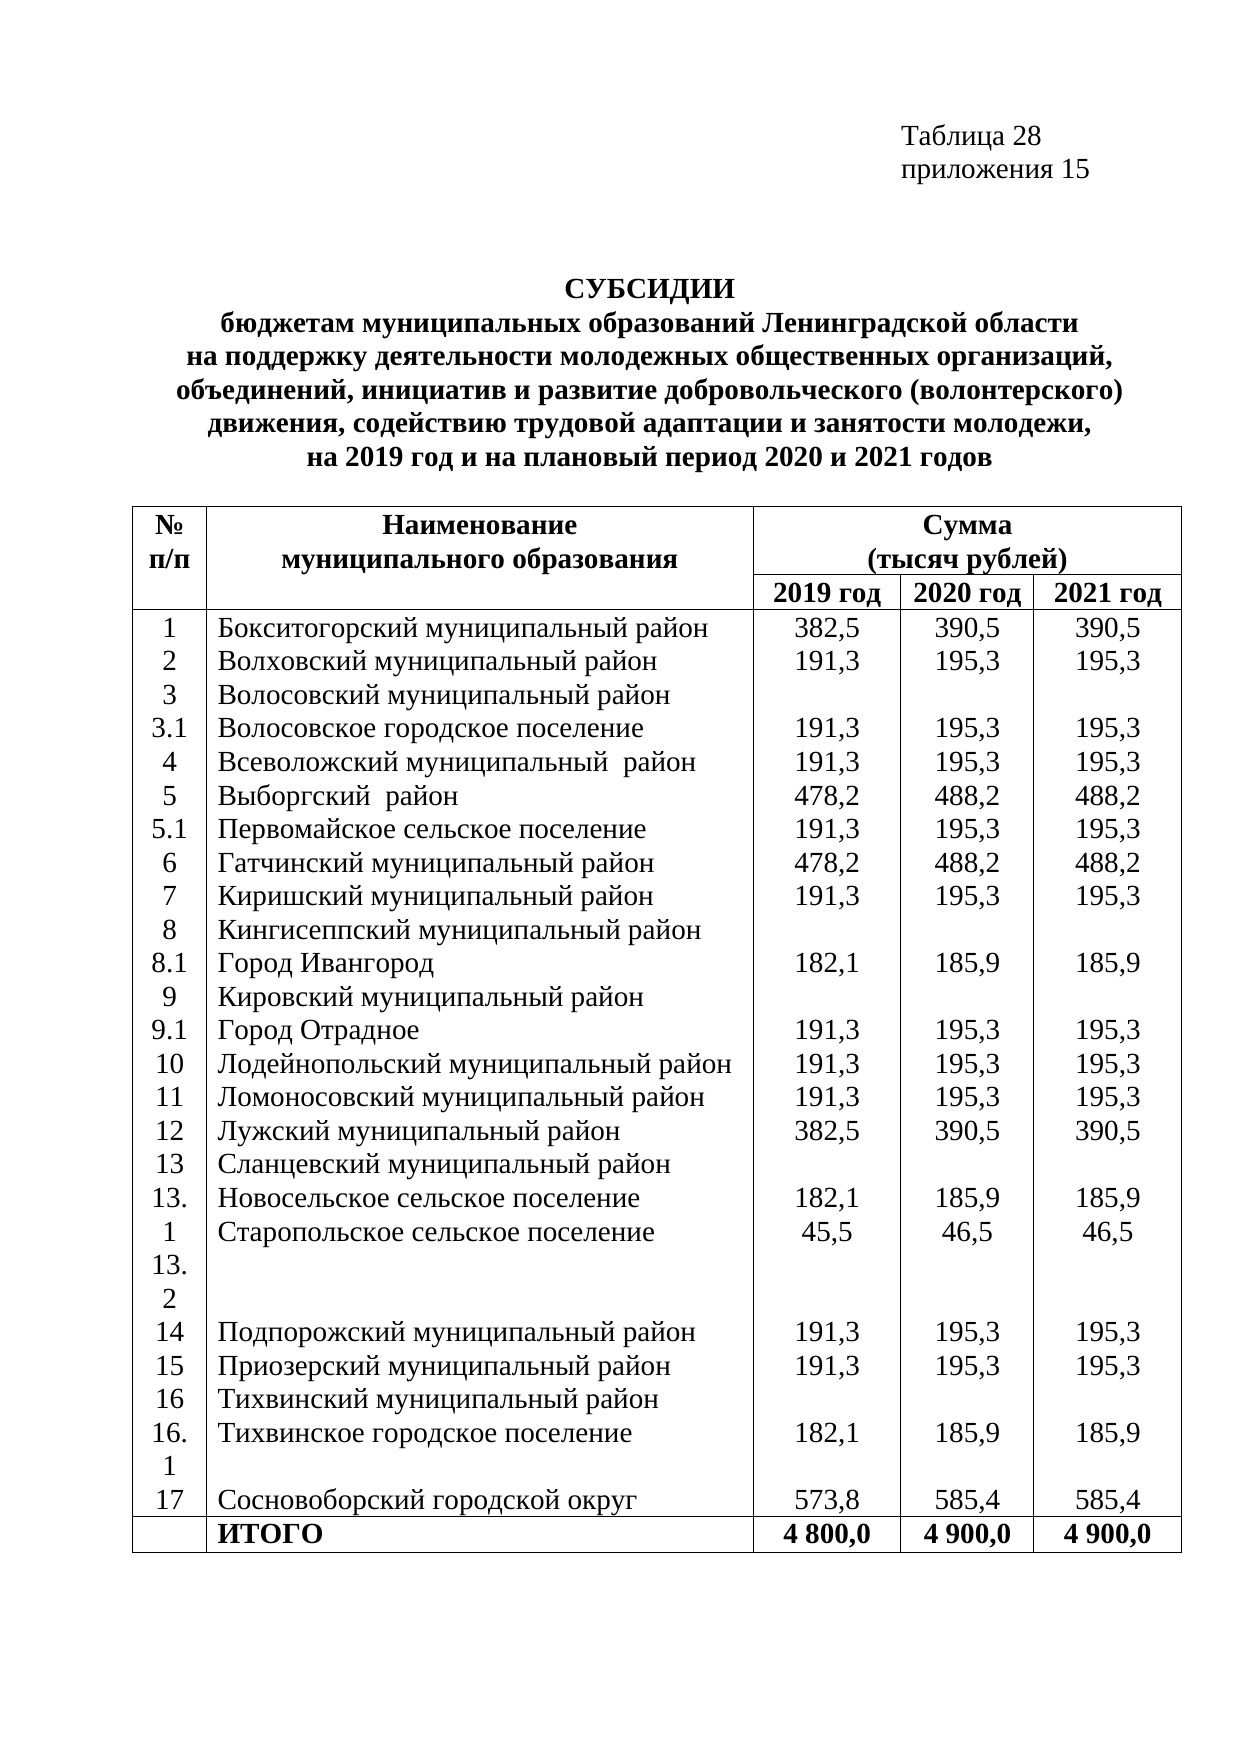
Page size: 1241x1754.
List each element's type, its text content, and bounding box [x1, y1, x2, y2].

table_cell 4 900,0 [1034, 1517, 1181, 1552]
table_cell 382,5 [754, 1113, 900, 1147]
table_cell 478,2 [754, 845, 900, 878]
table_cell Подпорожский муниципальный район [207, 1314, 753, 1348]
table_cell 195,3 [901, 744, 1033, 778]
table_cell Всеволожский муниципальный район [207, 744, 753, 778]
table_cell Волховский муниципальный район [207, 644, 753, 677]
text на поддержку деятельности молодежных общественных организаций, объединений, инициатив и развитие добровольческого (волонтерского) движения, содействию трудовой адаптации и занятости молодежи, [118, 338, 1181, 439]
table_cell 195,3 [1034, 878, 1181, 912]
table_cell 182,1 [754, 912, 900, 979]
table_cell 182,1 [754, 1381, 900, 1482]
table_cell 195,3 [1034, 644, 1181, 677]
table_cell Кингисеппский муниципальный район Город Ивангород [207, 912, 753, 979]
table_cell 195,3 [1034, 1080, 1181, 1113]
table_cell Бокситогорский муниципальный район [207, 610, 753, 643]
table_cell 10 [133, 1046, 206, 1079]
table_cell 195,3 [901, 979, 1033, 1046]
table_cell 17 [133, 1482, 206, 1516]
table_cell 390,5 [1034, 610, 1181, 643]
table_cell 185,9 [1034, 912, 1181, 979]
table_cell Киришский муниципальный район [207, 878, 753, 912]
table_cell 191,3 [754, 878, 900, 912]
table_cell 195,3 [1034, 1314, 1181, 1348]
text приложения 15 [901, 152, 1181, 185]
table_cell 195,3 [901, 644, 1033, 677]
table_cell Лодейнопольский муниципальный район [207, 1046, 753, 1079]
table_cell 488,2 195,3 [1034, 778, 1181, 845]
table_cell Выборгский район Первомайское сельское поселение [207, 778, 753, 845]
table_cell 9 9.1 [133, 979, 206, 1046]
table_cell Сосновоборский городской округ [207, 1482, 753, 1516]
table_cell 390,5 [901, 610, 1033, 643]
table_cell 488,2 195,3 [901, 778, 1033, 845]
table_cell 13 13.1 13.2 [133, 1147, 206, 1314]
table_cell Волосовский муниципальный район Волосовское городское поселение [207, 677, 753, 744]
table_cell 2 [133, 644, 206, 677]
text бюджетам муниципальных образований Ленинградской области [118, 305, 1181, 338]
table_cell 7 [133, 878, 206, 912]
table_cell 195,3 [901, 1080, 1033, 1113]
table_cell 14 [133, 1314, 206, 1348]
table_cell 382,5 [754, 610, 900, 643]
table_cell 191,3 [754, 677, 900, 744]
table_cell 191,3 [754, 1080, 900, 1113]
table_cell 195,3 [1034, 1348, 1181, 1381]
table_cell 191,3 [754, 1314, 900, 1348]
table_cell Тихвинский муниципальный район Тихвинское городское поселение [207, 1381, 753, 1482]
table_cell 4 [133, 744, 206, 778]
text СУБСИДИИ [118, 271, 1181, 305]
table_cell 585,4 [1034, 1482, 1181, 1516]
table_cell Кировский муниципальный район Город Отрадное [207, 979, 753, 1046]
table_header Наименование муниципального образования [207, 507, 753, 609]
table_cell 195,3 [901, 1314, 1033, 1348]
table_cell 1 [133, 610, 206, 643]
table_header № п/п [133, 507, 206, 609]
text Таблица 28 [901, 118, 1181, 152]
table_cell 4 800,0 [754, 1517, 900, 1552]
table_cell 195,3 [901, 1046, 1033, 1079]
table_cell 3 3.1 [133, 677, 206, 744]
table_cell 5 5.1 [133, 778, 206, 845]
table_cell 15 [133, 1348, 206, 1381]
table_cell 4 900,0 [901, 1517, 1033, 1552]
table_cell 195,3 [1034, 979, 1181, 1046]
table_cell 6 [133, 845, 206, 878]
table_cell 488,2 [901, 845, 1033, 878]
table_cell 195,3 [901, 677, 1033, 744]
table_cell 16 16.1 [133, 1381, 206, 1482]
table_cell 195,3 [1034, 1046, 1181, 1079]
table_cell 11 [133, 1080, 206, 1113]
table_cell 182,1 45,5 [754, 1147, 900, 1314]
table_cell 185,9 46,5 [901, 1147, 1033, 1314]
text на 2019 год и на плановый период 2020 и 2021 годов [118, 439, 1181, 473]
table_cell Лужский муниципальный район [207, 1113, 753, 1147]
table_cell Сланцевский муниципальный район Новосельское сельское поселение Старопольское сельское поселение [207, 1147, 753, 1314]
table_cell 185,9 46,5 [1034, 1147, 1181, 1314]
table_cell 195,3 [1034, 677, 1181, 744]
table_cell 8 8.1 [133, 912, 206, 979]
table_cell Гатчинский муниципальный район [207, 845, 753, 878]
table_cell 185,9 [1034, 1381, 1181, 1482]
table_cell 191,3 [754, 979, 900, 1046]
table_cell 191,3 [754, 1348, 900, 1381]
table_cell 195,3 [1034, 744, 1181, 778]
table_cell [133, 1517, 206, 1552]
table_cell 185,9 [901, 912, 1033, 979]
table_cell 185,9 [901, 1381, 1033, 1482]
table_cell 488,2 [1034, 845, 1181, 878]
table_cell 195,3 [901, 878, 1033, 912]
table_cell 478,2 191,3 [754, 778, 900, 845]
table_header Сумма (тысяч рублей) [754, 507, 1181, 574]
table_cell 191,3 [754, 744, 900, 778]
table_cell 2021 год [1034, 575, 1181, 609]
table_cell 390,5 [1034, 1113, 1181, 1147]
table_cell 2019 год [754, 575, 900, 609]
table_cell Приозерский муниципальный район [207, 1348, 753, 1381]
table_cell 191,3 [754, 644, 900, 677]
table_cell Ломоносовский муниципальный район [207, 1080, 753, 1113]
table_cell ИТОГО [207, 1517, 753, 1552]
table_cell 2020 год [901, 575, 1033, 609]
table_cell 195,3 [901, 1348, 1033, 1381]
table_cell 585,4 [901, 1482, 1033, 1516]
table_cell 573,8 [754, 1482, 900, 1516]
table_cell 12 [133, 1113, 206, 1147]
table_cell 191,3 [754, 1046, 900, 1079]
table_cell 390,5 [901, 1113, 1033, 1147]
